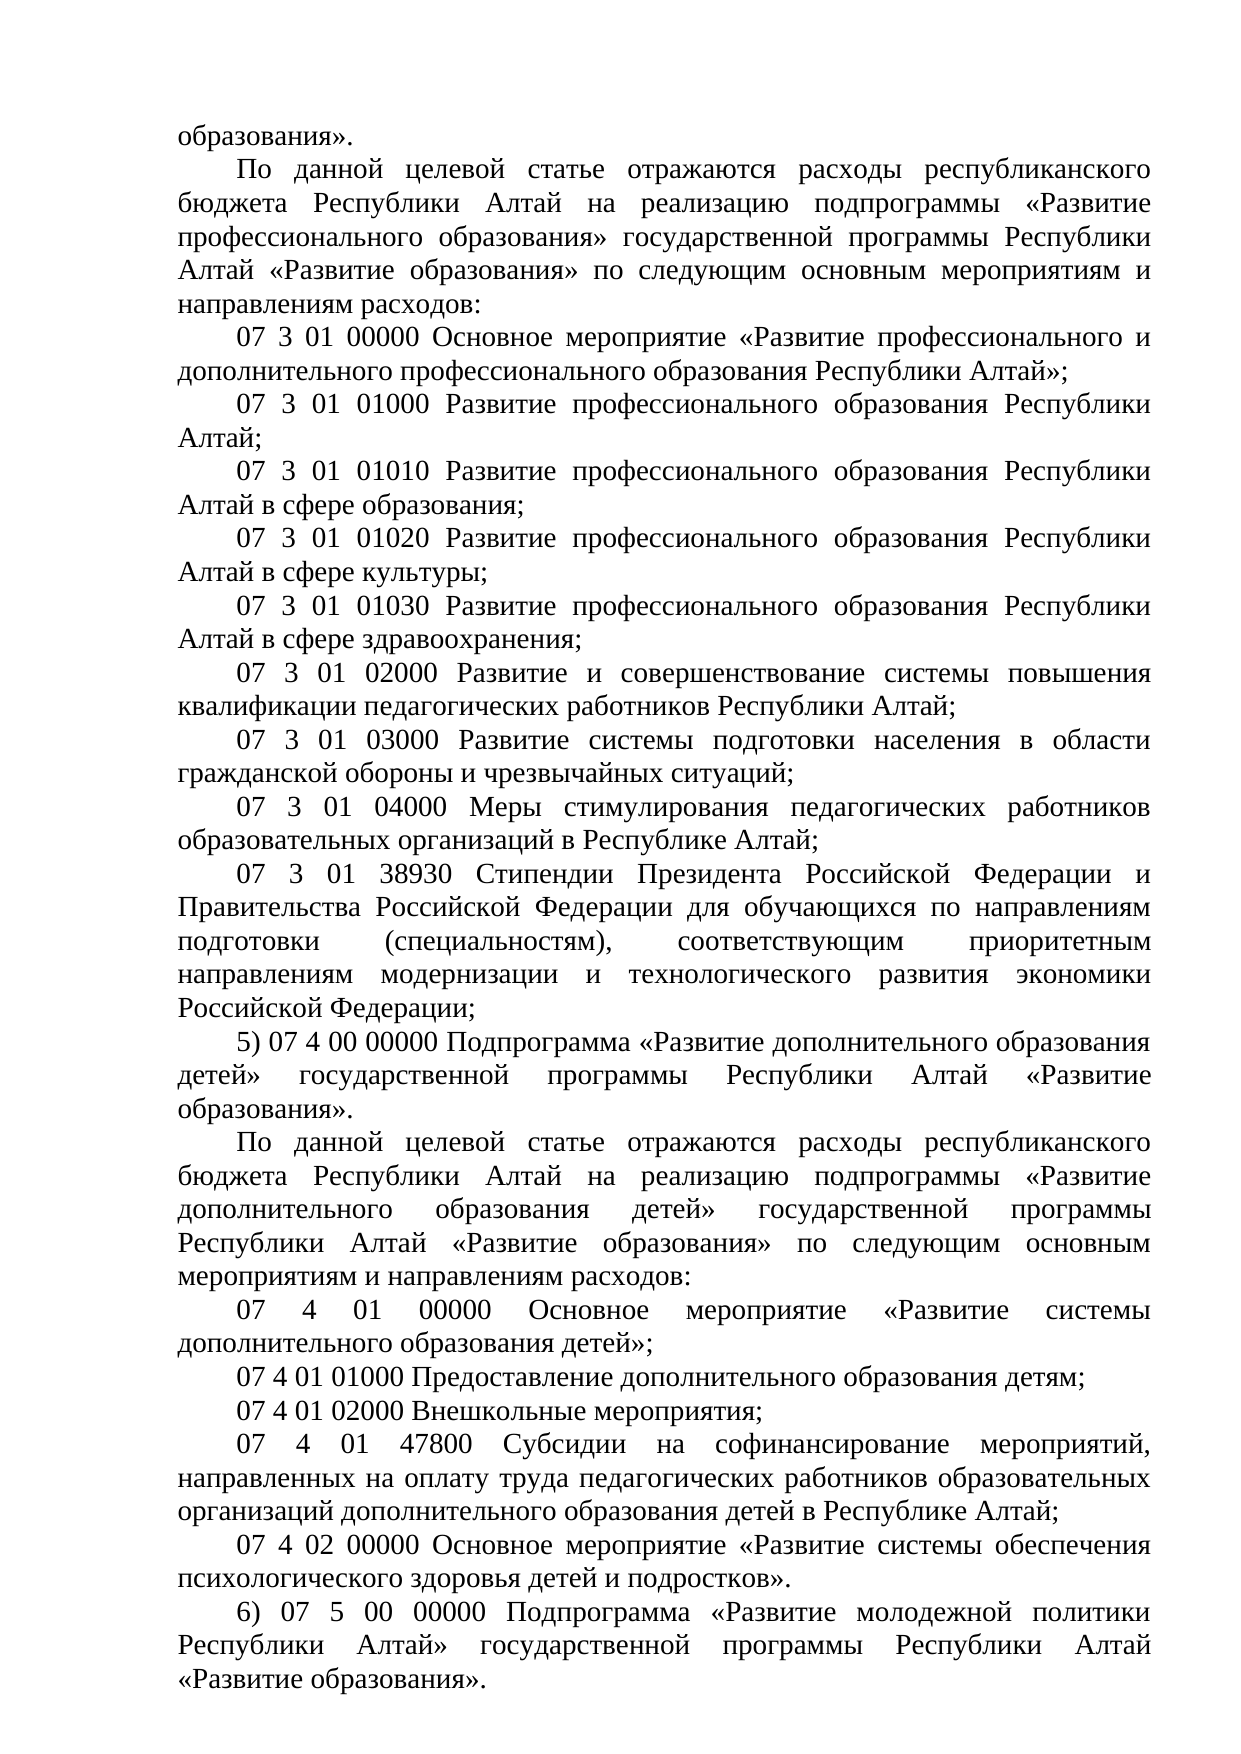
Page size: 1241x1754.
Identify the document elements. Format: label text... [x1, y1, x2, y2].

text 07 4 01 01000 Предоставление дополнительного образования детям; [177, 1359, 1152, 1393]
text По данной целевой статье отражаются расходы республиканского бюджета Республики Алтай на реализацию подпрограммы «Развитие профессионального образования» государственной программы Республики Алтай «Развитие образования» по следующим основным мероприятиям и направлениям расходов: [177, 152, 1152, 319]
text 07 4 01 02000 Внешкольные мероприятия; [177, 1393, 1152, 1426]
text 07 4 02 00000 Основное мероприятие «Развитие системы обеспечения психологического здоровья детей и подростков». [177, 1527, 1152, 1594]
text 6) 07 5 00 00000 Подпрограмма «Развитие молодежной политики Республики Алтай» государственной программы Республики Алтай «Развитие образования». [177, 1594, 1152, 1694]
text 07 3 01 02000 Развитие и совершенствование системы повышения квалификации педагогических работников Республики Алтай; [177, 655, 1152, 722]
text 07 3 01 04000 Меры стимулирования педагогических работников образовательных организаций в Республике Алтай; [177, 789, 1152, 856]
text 5) 07 4 00 00000 Подпрограмма «Развитие дополнительного образования детей» государственной программы Республики Алтай «Развитие образования». [177, 1024, 1152, 1124]
text 07 3 01 01020 Развитие профессионального образования Республики Алтай в сфере культуры; [177, 521, 1152, 588]
text По данной целевой статье отражаются расходы республиканского бюджета Республики Алтай на реализацию подпрограммы «Развитие дополнительного образования детей» государственной программы Республики Алтай «Развитие образования» по следующим основным мероприятиям и направлениям расходов: [177, 1124, 1152, 1292]
text 07 3 01 03000 Развитие системы подготовки населения в области гражданской обороны и чрезвычайных ситуаций; [177, 722, 1152, 789]
text 07 3 01 01030 Развитие профессионального образования Республики Алтай в сфере здравоохранения; [177, 588, 1152, 655]
text 07 3 01 01010 Развитие профессионального образования Республики Алтай в сфере образования; [177, 453, 1152, 521]
text 07 4 01 00000 Основное мероприятие «Развитие системы дополнительного образования детей»; [177, 1292, 1152, 1359]
text 07 4 01 47800 Субсидии на софинансирование мероприятий, направленных на оплату труда педагогических работников образовательных организаций дополнительного образования детей в Республике Алтай; [177, 1426, 1152, 1527]
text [177, 118, 1152, 152]
text 07 3 01 38930 Стипендии Президента Российской Федерации и Правительства Российской Федерации для обучающихся по направлениям подготовки (специальностям), соответствующим приоритетным направлениям модернизации и технологического развития экономики Российской Федерации; [177, 856, 1152, 1024]
text 07 3 01 01000 Развитие профессионального образования Республики Алтай; [177, 386, 1152, 453]
text 07 3 01 00000 Основное мероприятие «Развитие профессионального и дополнительного профессионального образования Республики Алтай»; [177, 319, 1152, 386]
